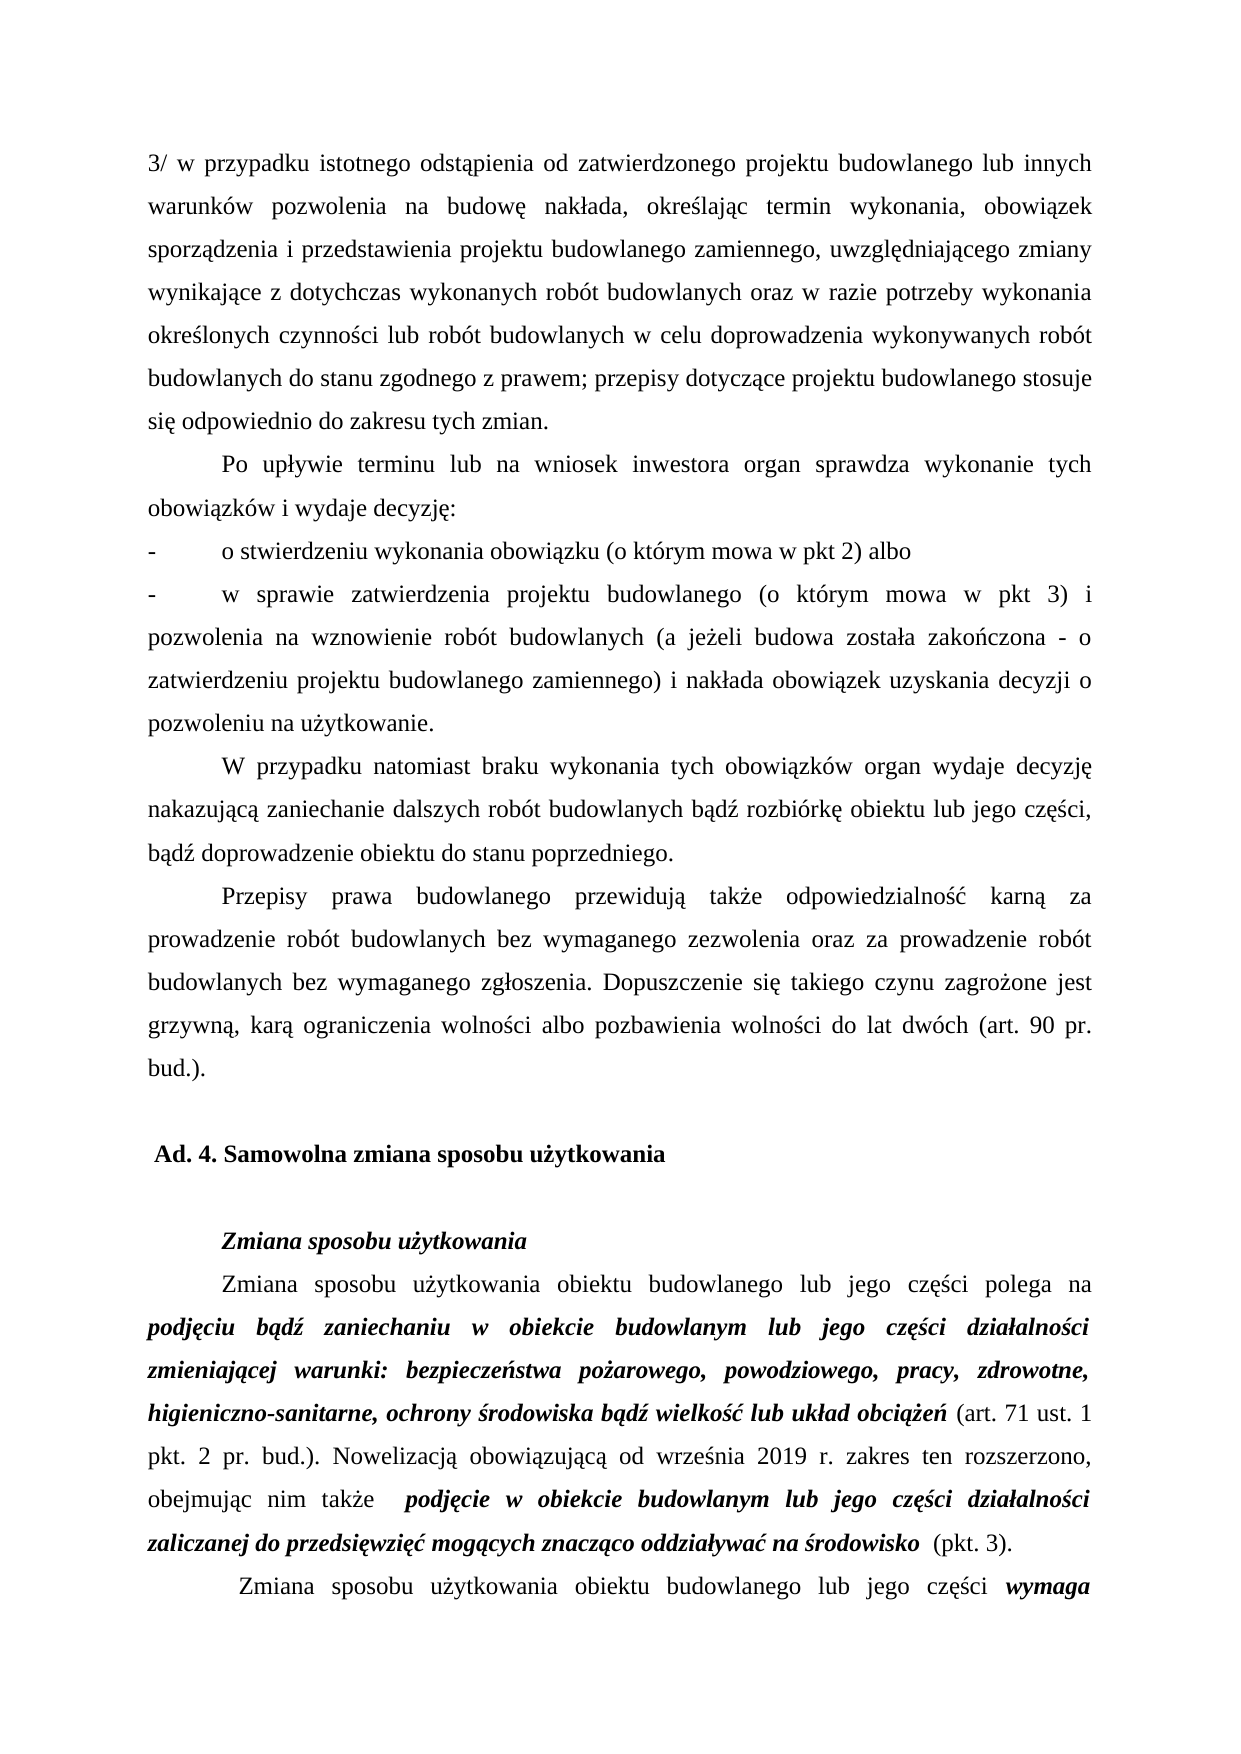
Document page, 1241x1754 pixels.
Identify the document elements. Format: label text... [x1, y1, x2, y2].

text 3/ w przypadku istotnego odstąpienia od zatwierdzonego projektu budowlanego lub innych warunków pozwolenia na budowę nakłada, określając termin wykonania, obowiązek sporządzenia i przedstawienia projektu budowlanego zamiennego, uwzględniającego zmiany wynikające z dotychczas wykonanych robót budowlanych oraz w razie potrzeby wykonania określonych czynności lub robót budowlanych w celu doprowadzenia wykonywanych robót budowlanych do stanu zgodnego z prawem; przepisy dotyczące projektu budowlanego stosuje się odpowiednio do zakresu tych zmian. [148, 148, 1093, 435]
text - w sprawie zatwierdzenia projektu budowlanego (o którym mowa w pkt 3) i pozwolenia na wznowienie robót budowlanych (a jeżeli budowa została zakończona - o zatwierdzeniu projektu budowlanego zamiennego) i nakłada obowiązek uzyskania decyzji o pozwoleniu na użytkowanie. [148, 579, 1093, 737]
text Ad. 4. Samowolna zmiana sposobu użytkowania [148, 1139, 1093, 1168]
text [148, 1571, 1093, 1599]
text Po upływie terminu lub na wniosek inwestora organ sprawdza wykonanie tych obowiązków i wydaje decyzję: [148, 449, 1093, 521]
text - o stwierdzeniu wykonania obowiązku (o którym mowa w pkt 2) albo [148, 536, 1093, 564]
text Przepisy prawa budowlanego przewidują także odpowiedzialność karną za prowadzenie robót budowlanych bez wymaganego zezwolenia oraz za prowadzenie robót budowlanych bez wymaganego zgłoszenia. Dopuszczenie się takiego czynu zagrożone jest grzywną, karą ograniczenia wolności albo pozbawienia wolności do lat dwóch (art. 90 pr. bud.). [148, 881, 1093, 1082]
text W przypadku natomiast braku wykonania tych obowiązków organ wydaje decyzję nakazującą zaniechanie dalszych robót budowlanych bądź rozbiórkę obiektu lub jego części, bądź doprowadzenie obiektu do stanu poprzedniego. [148, 751, 1093, 866]
text Zmiana sposobu użytkowania obiektu budowlanego lub jego części polega na podjęciu bądź zaniechaniu w obiekcie budowlanym lub jego części działalności zmieniającej warunki: bezpieczeństwa pożarowego, powodziowego, pracy, zdrowotne, higieniczno-sanitarne, ochrony środowiska bądź wielkość lub układ obciążeń (art. 71 ust. 1 pkt. 2 pr. bud.). Nowelizacją obowiązującą od września 2019 r. zakres ten rozszerzono, obejmując nim także podjęcie w obiekcie budowlanym lub jego części działalności zaliczanej do przedsięwzięć mogących znacząco oddziaływać na środowisko (pkt. 3). [148, 1269, 1093, 1556]
text Zmiana sposobu użytkowania [148, 1226, 1093, 1254]
